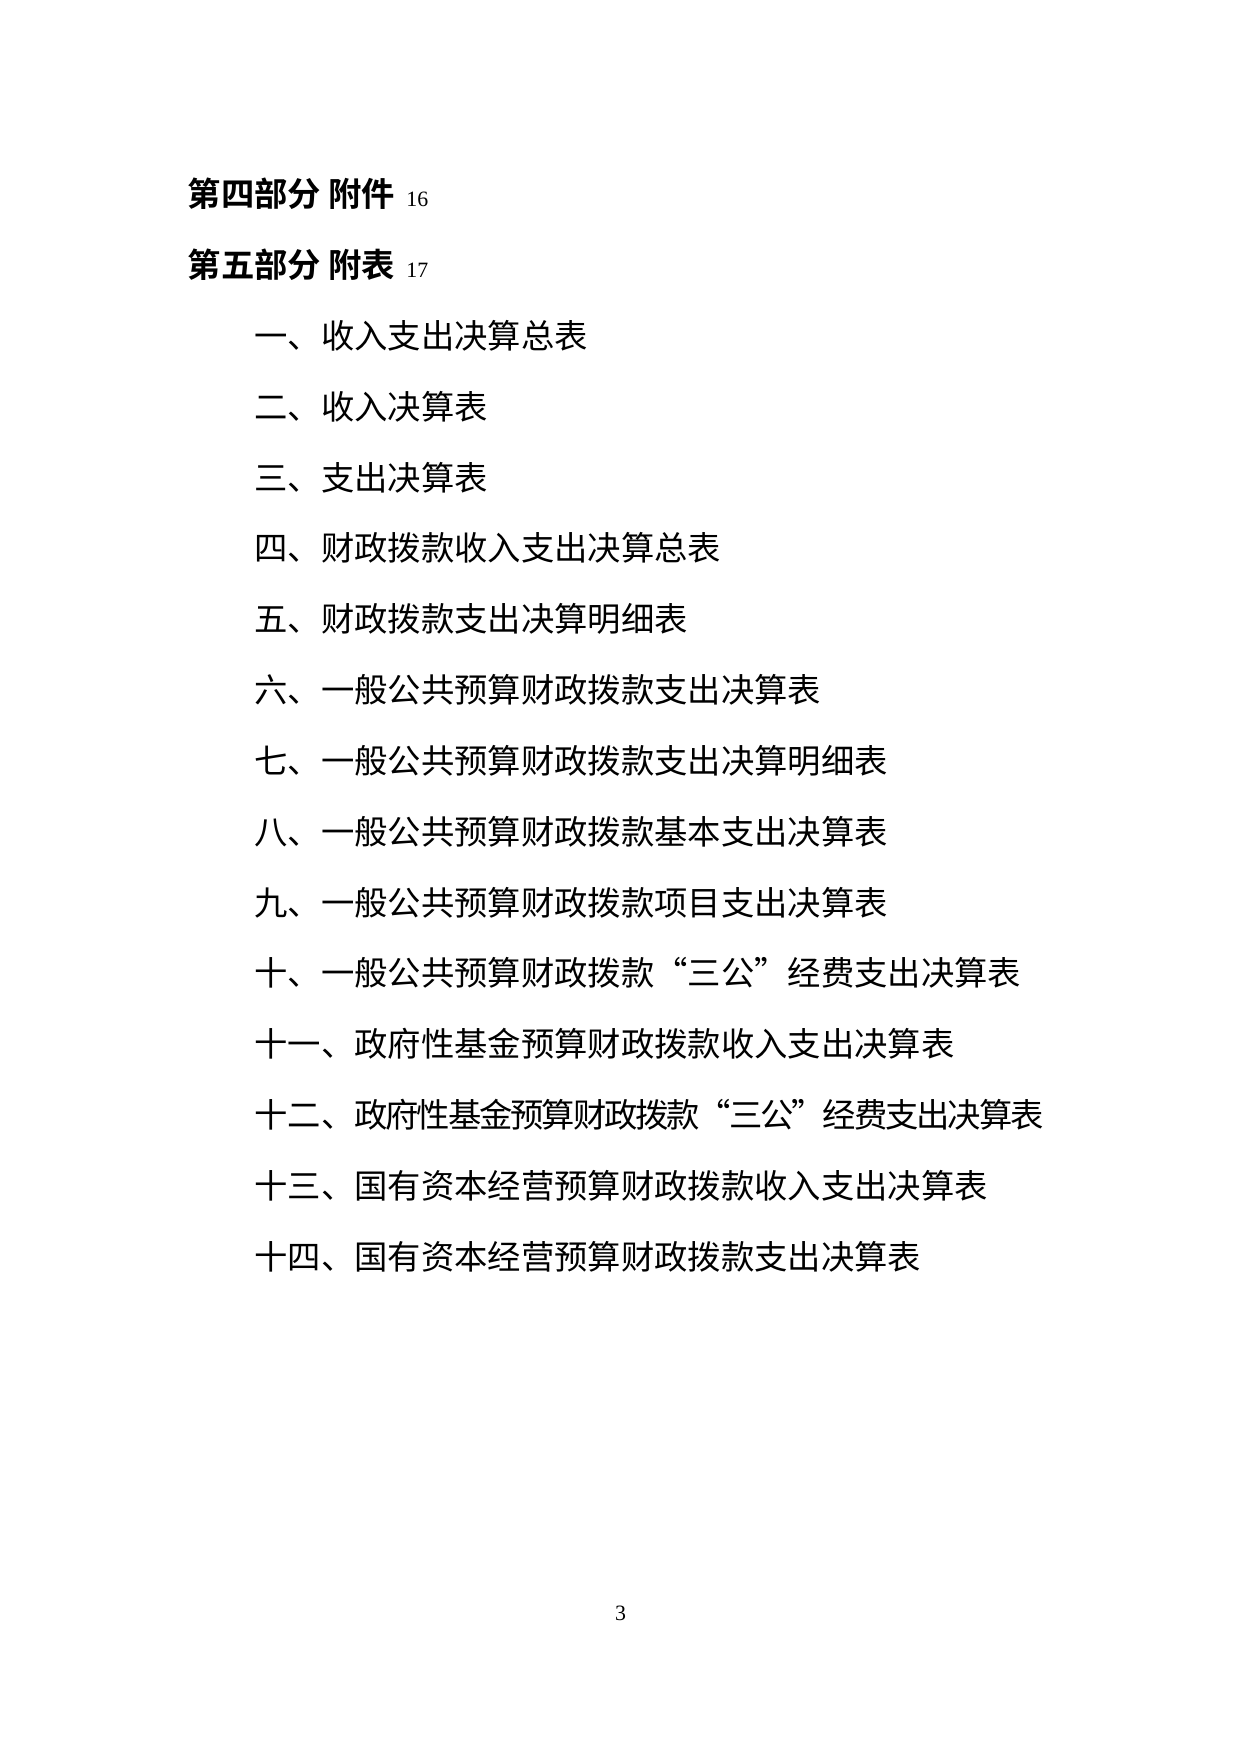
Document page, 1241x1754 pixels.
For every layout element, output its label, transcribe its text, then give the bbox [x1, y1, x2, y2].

text 九、一般公共预算财政拨款项目支出决算表 [187, 858, 1053, 929]
text 十四、国有资本经营预算财政拨款支出决算表 [187, 1212, 1053, 1283]
text 五、财政拨款支出决算明细表 [187, 575, 1053, 646]
text 一、收入支出决算总表 [187, 292, 1053, 362]
text 八、一般公共预算财政拨款基本支出决算表 [187, 787, 1053, 858]
text 二、收入决算表 [187, 362, 1053, 433]
text 十二、政府性基金预算财政拨款“三公”经费支出决算表 [187, 1071, 1053, 1142]
text 十一、政府性基金预算财政拨款收入支出决算表 [187, 1000, 1053, 1071]
text 十三、国有资本经营预算财政拨款收入支出决算表 [187, 1142, 1053, 1212]
text 三、支出决算表 [187, 433, 1053, 504]
text 四、财政拨款收入支出决算总表 [187, 504, 1053, 575]
text 六、一般公共预算财政拨款支出决算表 [187, 646, 1053, 717]
text 第四部分 附件 16 [187, 150, 1053, 221]
text 第五部分 附表 17 [187, 221, 1053, 292]
text 七、一般公共预算财政拨款支出决算明细表 [187, 717, 1053, 787]
text 十、一般公共预算财政拨款“三公”经费支出决算表 [187, 929, 1053, 1000]
